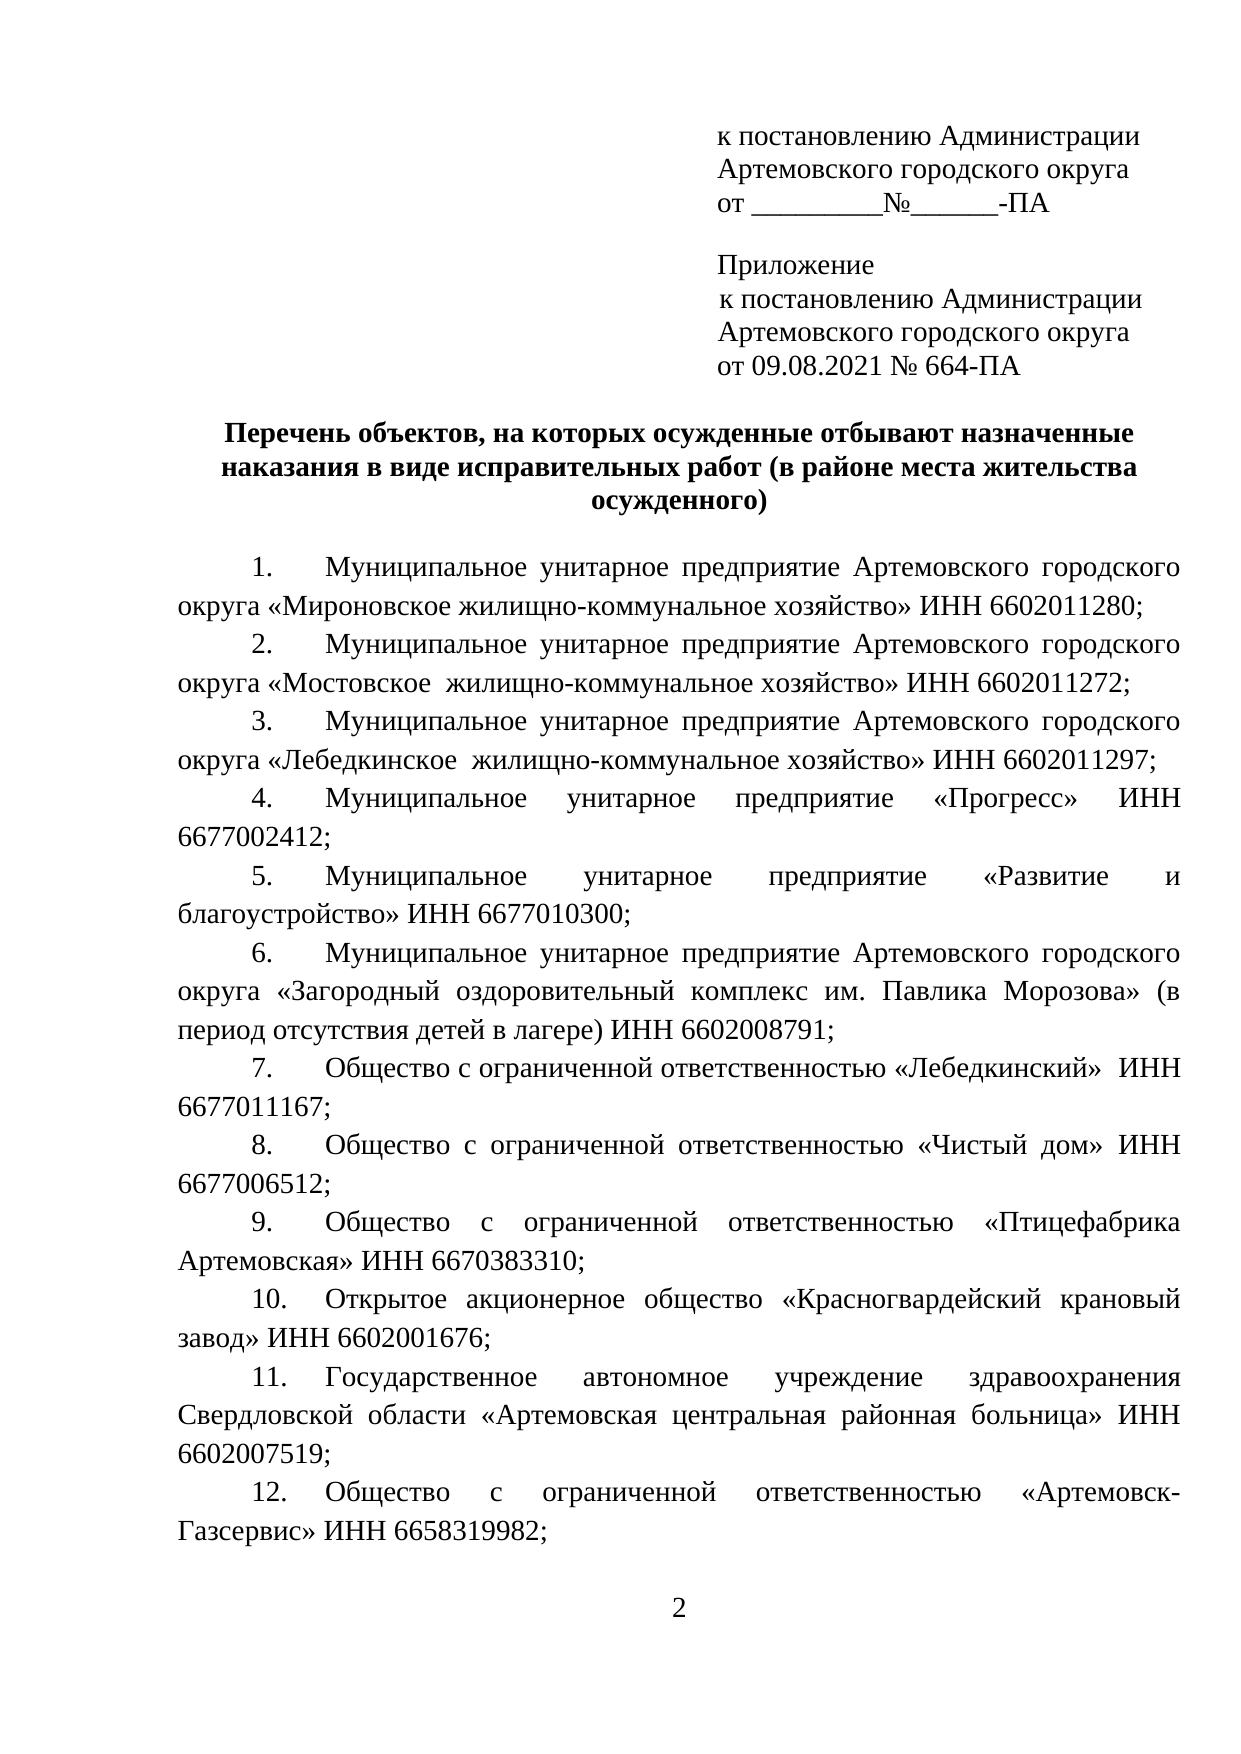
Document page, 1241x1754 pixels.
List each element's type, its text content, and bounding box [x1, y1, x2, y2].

text 2 [177, 1590, 1181, 1623]
text Артемовского городского округа [177, 314, 1181, 348]
text к постановлению Администрации [177, 118, 1181, 152]
list Общество с ограниченной ответственностью «Птицефабрика Артемовская» ИНН 6670383310; [177, 1204, 1181, 1277]
list Государственное автономное учреждение здравоохранения Свердловской области «Артемовская центральная районная больница» ИНН 6602007519; [177, 1359, 1181, 1469]
list Муниципальное унитарное предприятие «Развитие и благоустройство» ИНН 6677010300; [177, 858, 1181, 930]
list Муниципальное унитарное предприятие Артемовского городского округа «Загородный оздоровительный комплекс им. Павлика Морозова» (в период отсутствия детей в лагере) ИНН 6602008791; [177, 935, 1181, 1045]
text от 09.08.2021 № 664-ПА [177, 348, 1181, 382]
list Общество с ограниченной ответственностью «Лебедкинский» ИНН 6677011167; [177, 1050, 1181, 1122]
list Общество с ограниченной ответственностью «Артемовск-Газсервис» ИНН 6658319982; [177, 1474, 1181, 1546]
list Общество с ограниченной ответственностью «Чистый дом» ИНН 6677006512; [177, 1127, 1181, 1199]
text Приложение [177, 247, 1181, 281]
text Артемовского городского округа [177, 152, 1181, 185]
text к постановлению Администрации [177, 281, 1181, 314]
list Муниципальное унитарное предприятие Артемовского городского округа «Лебедкинское жилищно-коммунальное хозяйство» ИНН 6602011297; [177, 703, 1181, 776]
list Муниципальное унитарное предприятие Артемовского городского округа «Мостовское жилищно-коммунальное хозяйство» ИНН 6602011272; [177, 626, 1181, 698]
text Перечень объектов, на которых осужденные отбывают назначенные наказания в виде исправительных работ (в районе места жительства осужденного) [177, 415, 1181, 516]
list Открытое акционерное общество «Красногвардейский крановый завод» ИНН 6602001676; [177, 1282, 1181, 1354]
text от _________№______-ПА [177, 185, 1181, 219]
list Муниципальное унитарное предприятие «Прогресс» ИНН 6677002412; [177, 781, 1181, 853]
list Муниципальное унитарное предприятие Артемовского городского округа «Мироновское жилищно-коммунальное хозяйство» ИНН 6602011280; [177, 549, 1181, 621]
